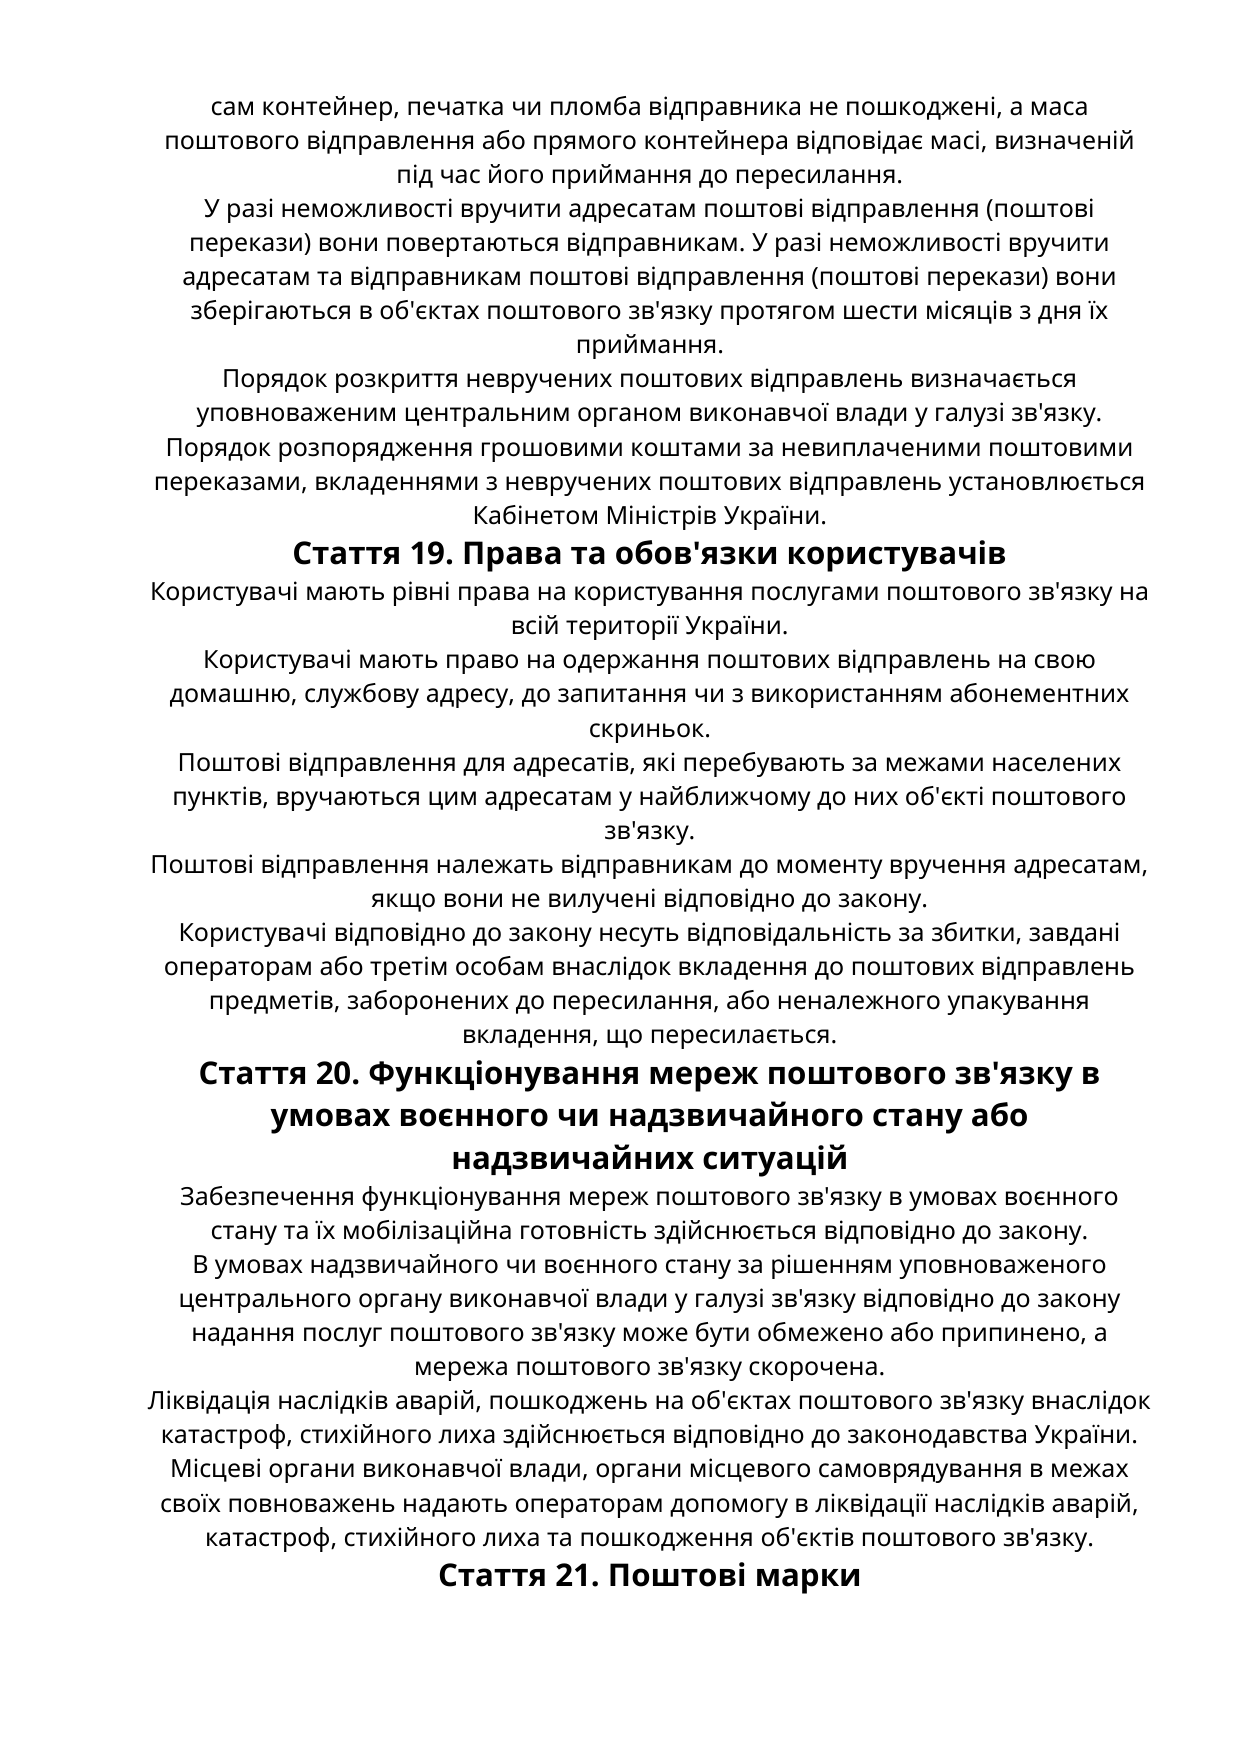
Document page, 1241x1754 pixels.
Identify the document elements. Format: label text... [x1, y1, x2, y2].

text Користувачі мають рівні права на користування послугами поштового зв'язку на всій території України. [148, 574, 1152, 642]
text Місцеві органи виконавчої влади, органи місцевого самоврядування в межах своїх повноважень надають операторам допомогу в ліквідації наслідків аварій, катастроф, стихійного лиха та пошкодження об'єктів поштового зв'язку. [148, 1451, 1152, 1553]
subtitle Стаття 19. Права та обов'язки користувачів [148, 531, 1152, 574]
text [148, 88, 1152, 191]
subtitle Стаття 21. Поштові марки [148, 1553, 1152, 1596]
subtitle Стаття 20. Функціонування мереж поштового зв'язку в умовах воєнного чи надзвичайного стану або надзвичайних ситуацій [148, 1051, 1152, 1179]
text Порядок розкриття невручених поштових відправлень визначається уповноваженим центральним органом виконавчої влади у галузі зв'язку. Порядок розпорядження грошовими коштами за невиплаченими поштовими переказами, вкладеннями з невручених поштових відправлень установлюється Кабінетом Міністрів України. [148, 361, 1152, 531]
text Поштові відправлення належать відправникам до моменту вручення адресатам, якщо вони не вилучені відповідно до закону. [148, 846, 1152, 914]
text Користувачі мають право на одержання поштових відправлень на свою домашню, службову адресу, до запитання чи з використанням абонементних скриньок. [148, 642, 1152, 744]
text В умовах надзвичайного чи воєнного стану за рішенням уповноваженого центрального органу виконавчої влади у галузі зв'язку відповідно до закону надання послуг поштового зв'язку може бути обмежено або припинено, а мережа поштового зв'язку скорочена. [148, 1247, 1152, 1383]
text Користувачі відповідно до закону несуть відповідальність за збитки, завдані операторам або третім особам внаслідок вкладення до поштових відправлень предметів, заборонених до пересилання, або неналежного упакування вкладення, що пересилається. [148, 914, 1152, 1051]
text У разі неможливості вручити адресатам поштові відправлення (поштові перекази) вони повертаються відправникам. У разі неможливості вручити адресатам та відправникам поштові відправлення (поштові перекази) вони зберігаються в об'єктах поштового зв'язку протягом шести місяців з дня їх приймання. [148, 191, 1152, 361]
text Ліквідація наслідків аварій, пошкоджень на об'єктах поштового зв'язку внаслідок катастроф, стихійного лиха здійснюється відповідно до законодавства України. [148, 1383, 1152, 1451]
text Забезпечення функціонування мереж поштового зв'язку в умовах воєнного стану та їх мобілізаційна готовність здійснюється відповідно до закону. [148, 1179, 1152, 1247]
text Поштові відправлення для адресатів, які перебувають за межами населених пунктів, вручаються цим адресатам у найближчому до них об'єкті поштового зв'язку. [148, 744, 1152, 846]
